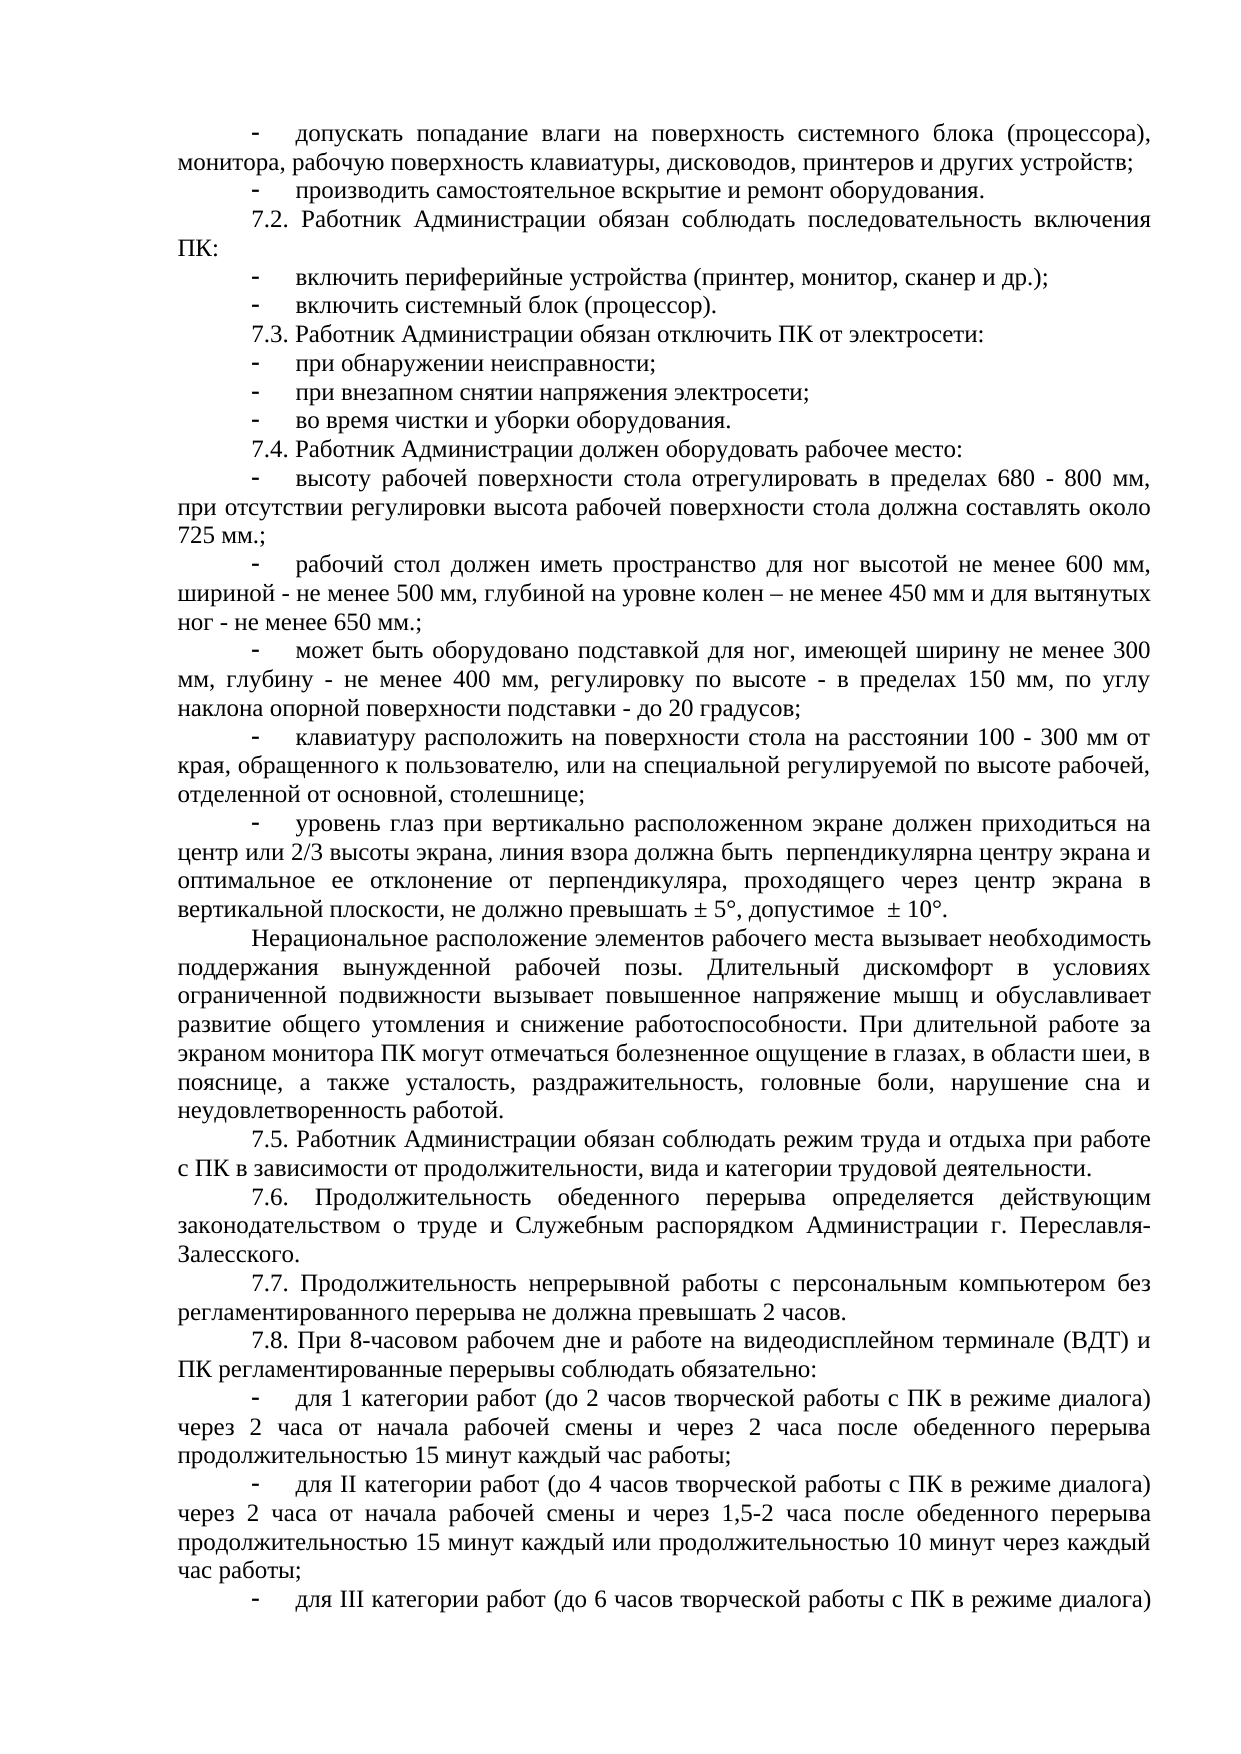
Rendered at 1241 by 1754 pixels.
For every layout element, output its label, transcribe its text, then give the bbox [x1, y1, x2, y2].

text 7.2. Работник Администрации обязан соблюдать последовательность включения ПК: [177, 204, 1152, 262]
list для 1 категории работ (до 2 часов творческой работы с ПК в режиме диалога) через 2 часа от начала рабочей смены и через 2 часа после обеденного перерыва продолжительностью 15 минут каждый час работы; [177, 1383, 1152, 1469]
text 7.6. Продолжительность обеденного перерыва определяется действующим законодательством о труде и Служебным распорядком Администрации г. Переславля-Залесского. [177, 1182, 1152, 1268]
list при обнаружении неисправности; [177, 348, 1152, 377]
list при внезапном снятии напряжения электросети; [177, 377, 1152, 406]
list производить самостоятельное вскрытие и ремонт оборудования. [177, 176, 1152, 204]
list уровень глаз при вертикально расположенном экране должен приходиться на центр или 2/3 высоты экрана, линия взора должна быть перпендикулярна центру экрана и оптимальное ее отклонение от перпендикуляра, проходящего через центр экрана в вертикальной плоскости, не должно превышать ± 5°, допустимое ± 10°. [177, 808, 1152, 923]
list высоту рабочей поверхности стола отрегулировать в пределах 680 - 800 мм, при отсутствии регулировки высота рабочей поверхности стола должна составлять около 725 мм.; [177, 463, 1152, 549]
text 7.4. Работник Администрации должен оборудовать рабочее место: [177, 434, 1152, 463]
text 7.7. Продолжительность непрерывной работы с персональным компьютером без регламентированного перерыва не должна превышать 2 часов. [177, 1268, 1152, 1326]
text 7.5. Работник Администрации обязан соблюдать режим труда и отдыха при работе с ПК в зависимости от продолжительности, вида и категории трудовой деятельности. [177, 1124, 1152, 1182]
list во время чистки и уборки оборудования. [177, 406, 1152, 434]
list Нерациональное расположение элементов рабочего места вызывает необходимость поддержания вынужденной рабочей позы. Длительный дискомфорт в условиях ограниченной подвижности вызывает повышенное напряжение мышц и обуславливает развитие общего утомления и снижение работоспособности. При длительной работе за экраном монитора ПК могут отмечаться болезненное ощущение в глазах, в области шеи, в пояснице, а также усталость, раздражительность, головные боли, нарушение сна и неудовлетворенность работой. [177, 923, 1152, 1124]
list включить системный блок (процессор). [177, 291, 1152, 319]
list рабочий стол должен иметь пространство для ног высотой не менее 600 мм, шириной - не менее 500 мм, глубиной на уровне колен – не менее 450 мм и для вытянутых ног - не менее 650 мм.; [177, 549, 1152, 636]
list допускать попадание влаги на поверхность системного блока (процессора), монитора, рабочую поверхность клавиатуры, дисководов, принтеров и других устройств; [177, 118, 1152, 176]
list для II категории работ (до 4 часов творческой работы с ПК в режиме диалога) через 2 часа от начала рабочей смены и через 1,5-2 часа после обеденного перерыва продолжительностью 15 минут каждый или продолжительностью 10 минут через каждый час работы; [177, 1469, 1152, 1584]
text 7.3. Работник Администрации обязан отключить ПК от электросети: [177, 319, 1152, 348]
list может быть оборудовано подставкой для ног, имеющей ширину не менее 300 мм, глубину - не менее 400 мм, регулировку по высоте - в пределах 150 мм, по углу наклона опорной поверхности подставки - до 20 градусов; [177, 636, 1152, 722]
list клавиатуру расположить на поверхности стола на расстоянии 100 - 300 мм от края, обращенного к пользователю, или на специальной регулируемой по высоте рабочей, отделенной от основной, столешнице; [177, 722, 1152, 808]
text 7.8. При 8-часовом рабочем дне и работе на видеодисплейном терминале (ВДТ) и ПК регламентированные перерывы соблюдать обязательно: [177, 1326, 1152, 1383]
list включить периферийные устройства (принтер, монитор, сканер и др.); [177, 262, 1152, 291]
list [177, 1584, 1152, 1613]
